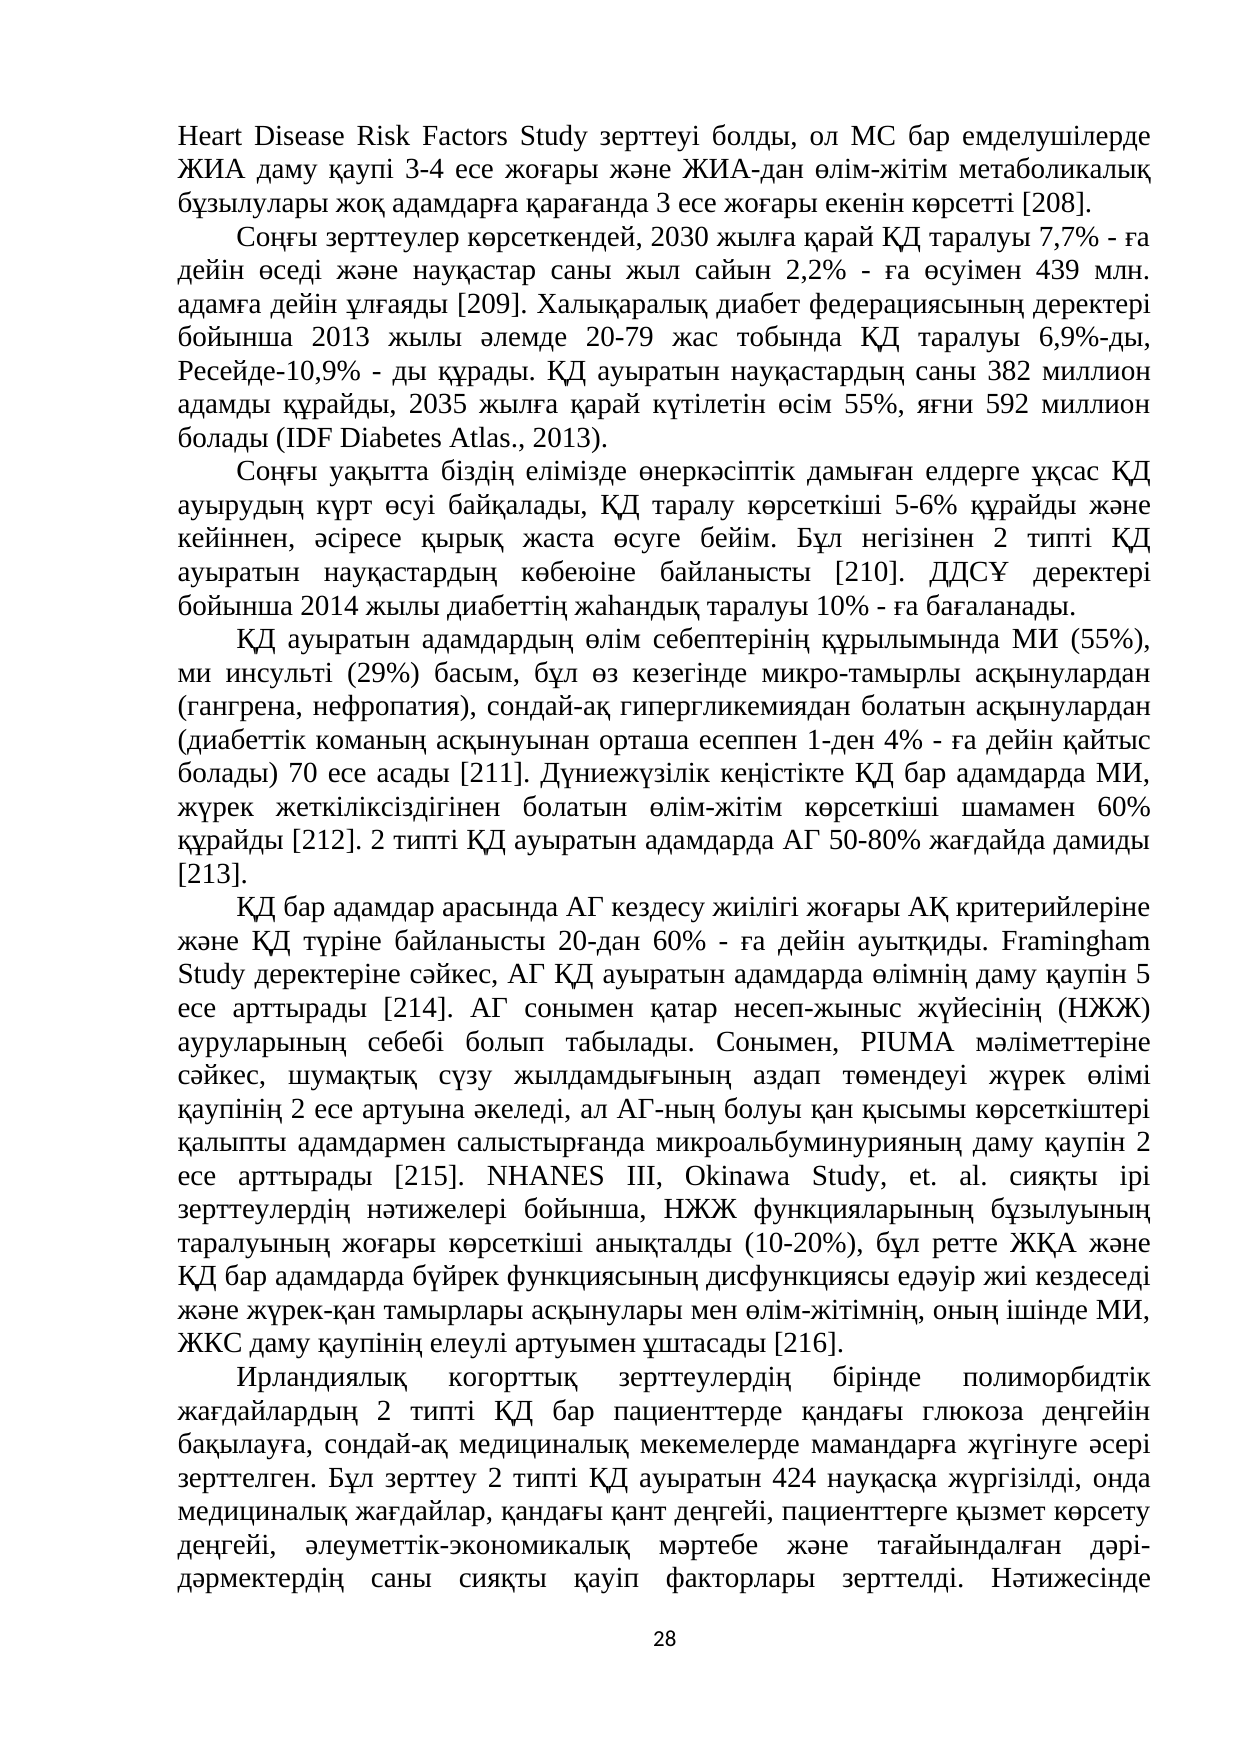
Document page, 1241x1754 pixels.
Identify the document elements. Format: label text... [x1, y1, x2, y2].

text Соңғы уақытта біздің елімізде өнеркәсіптік дамыған елдерге ұқсас ҚД ауырудың күрт өсуі байқалады, ҚД таралу көрсеткіші 5-6% құрайды және кейіннен, әсіресе қырық жаста өсуге бейім. Бұл негізінен 2 типті ҚД ауыратын науқастардың көбеюіне байланысты [210]. ДДСҰ деректері бойынша 2014 жылы диабеттің жаһандық таралуы 10% - ға бағаланады. [177, 453, 1152, 621]
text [177, 1359, 1152, 1594]
text Соңғы зерттеулер көрсеткендей, 2030 жылға қарай ҚД таралуы 7,7% - ға дейін өседі және науқастар саны жыл сайын 2,2% - ға өсуімен 439 млн. адамға дейін ұлғаяды [209]. Халықаралық диабет федерациясының деректері бойынша 2013 жылы әлемде 20-79 жас тобында ҚД таралуы 6,9%-ды, Ресейде-10,9% - ды құрады. ҚД ауыратын науқастардың саны 382 миллион адамды құрайды, 2035 жылға қарай күтілетін өсім 55%, яғни 592 миллион болады (IDF Diabetes Atlas., 2013). [177, 219, 1152, 453]
text ҚД бар адамдар арасында АГ кездесу жиілігі жоғары АҚ критерийлеріне және ҚД түріне байланысты 20-дан 60% - ға дейін ауытқиды. Framingham Study деректеріне сәйкес, АГ ҚД ауыратын адамдарда өлімнің даму қаупін 5 есе арттырады [214]. АГ сонымен қатар несеп-жыныс жүйесінің (НЖЖ) ауруларының себебі болып табылады. Сонымен, PIUMA мәліметтеріне сәйкес, шумақтық сүзу жылдамдығының аздап төмендеуі жүрек өлімі қаупінің 2 есе артуына әкеледі, ал АГ-ның болуы қан қысымы көрсеткіштері қалыпты адамдармен салыстырғанда микроальбуминурияның даму қаупін 2 есе арттырады [215]. NHANES III, Okinawa Study, et. al. сияқты ірі зерттеулердің нәтижелері бойынша, НЖЖ функцияларының бұзылуының таралуының жоғары көрсеткіші анықталды (10-20%), бұл ретте ЖҚА және ҚД бар адамдарда бүйрек функциясының дисфункциясы едәуір жиі кездеседі және жүрек-қан тамырлары асқынулары мен өлім-жітімнің, оның ішінде МИ, ЖКС даму қаупінің елеулі артуымен ұштасады [216]. [177, 889, 1152, 1359]
text ҚД ауыратын адамдардың өлім себептерінің құрылымында МИ (55%), ми инсульті (29%) басым, бұл өз кезегінде микро-тамырлы асқынулардан (гангрена, нефропатия), сондай-ақ гипергликемиядан болатын асқынулардан (диабеттік команың асқынуынан орташа есеппен 1-ден 4% - ға дейін қайтыс болады) 70 есе асады [211]. Дүниежүзілік кеңістікте ҚД бар адамдарда МИ, жүрек жеткіліксіздігінен болатын өлім-жітім көрсеткіші шамамен 60% құрайды [212]. 2 типті ҚД ауыратын адамдарда АГ 50-80% жағдайда дамиды [213]. [177, 621, 1152, 889]
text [177, 118, 1152, 219]
